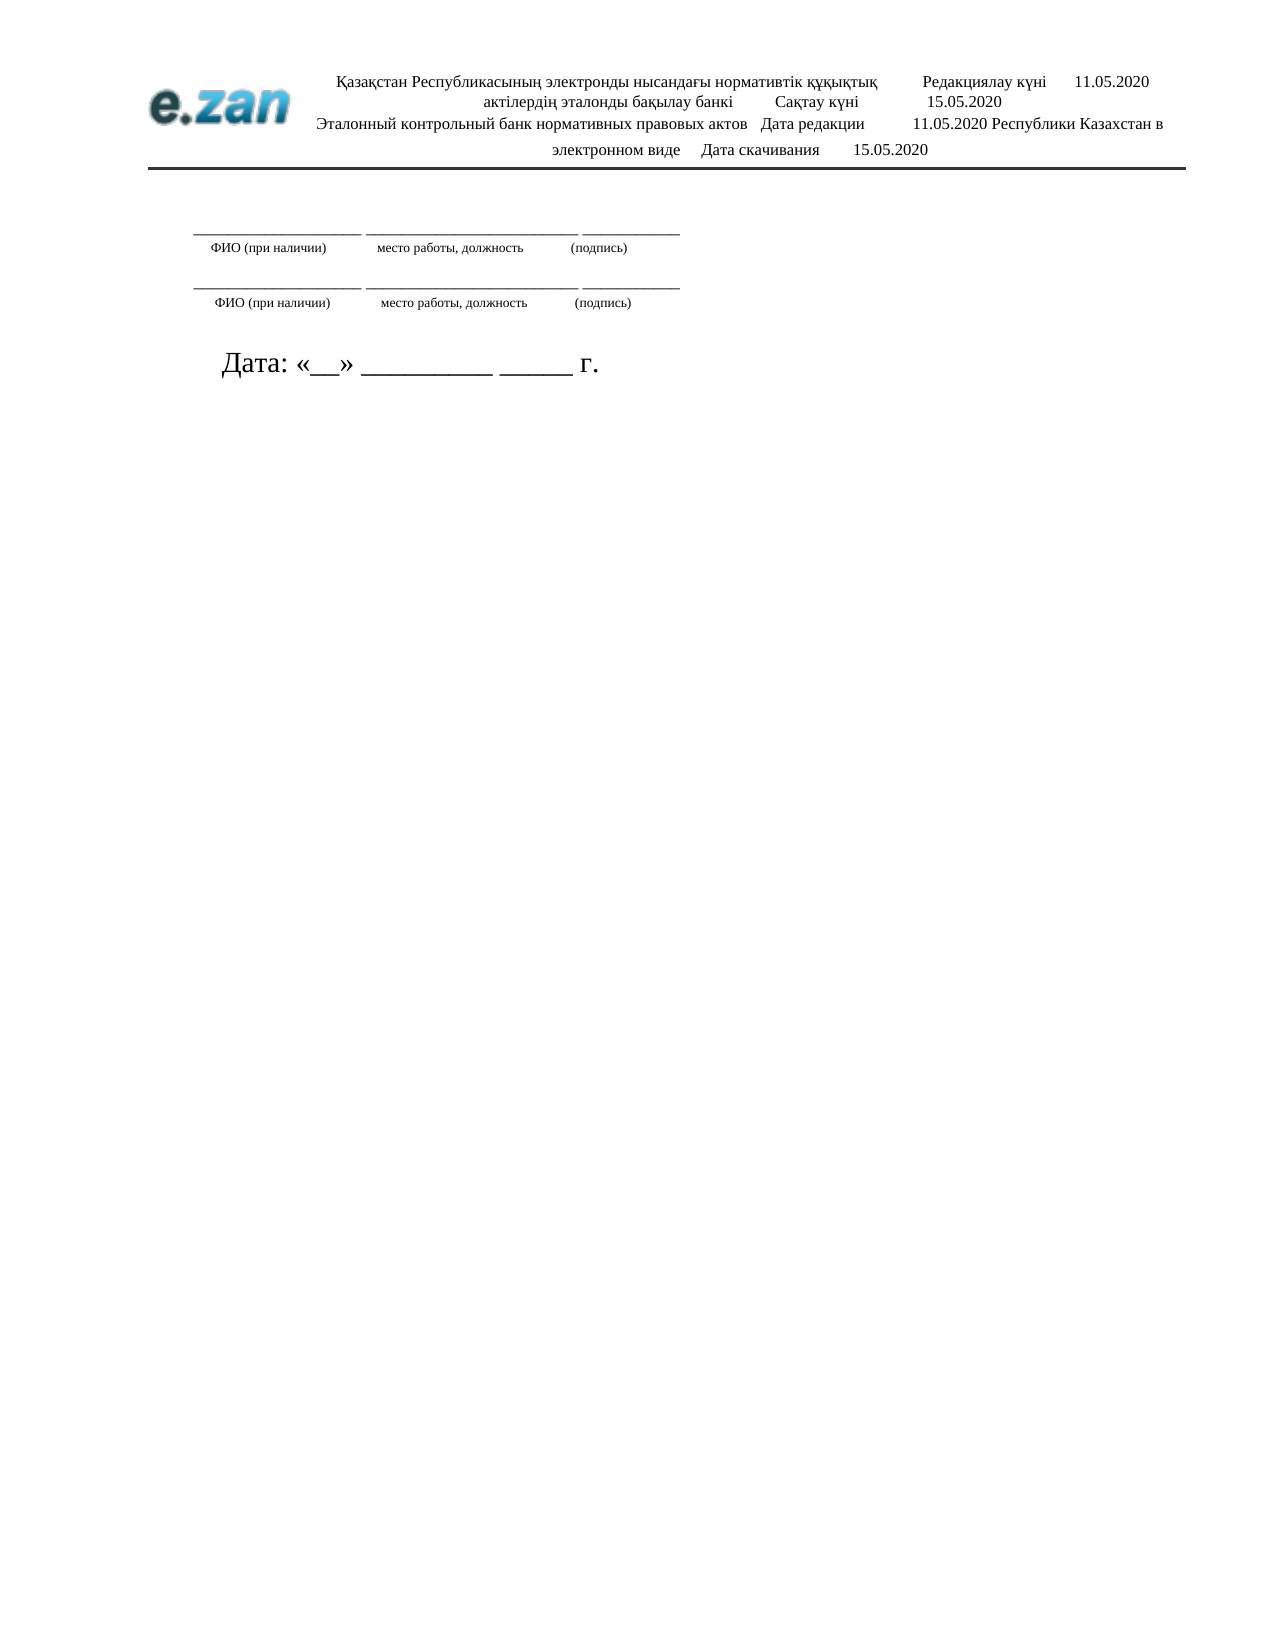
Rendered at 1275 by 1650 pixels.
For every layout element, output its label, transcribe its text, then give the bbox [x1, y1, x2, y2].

text Дата: «__» _________ _____ г. [222, 346, 1186, 379]
text ___________________ ________________________ ___________ [149, 217, 1186, 237]
picture [147, 83, 293, 129]
text ___________________ ________________________ ___________ [149, 271, 1186, 292]
text ФИО (при наличии) место работы, должность (подпись) [146, 294, 1186, 310]
text ФИО (при наличии) место работы, должность (подпись) [146, 240, 1186, 256]
